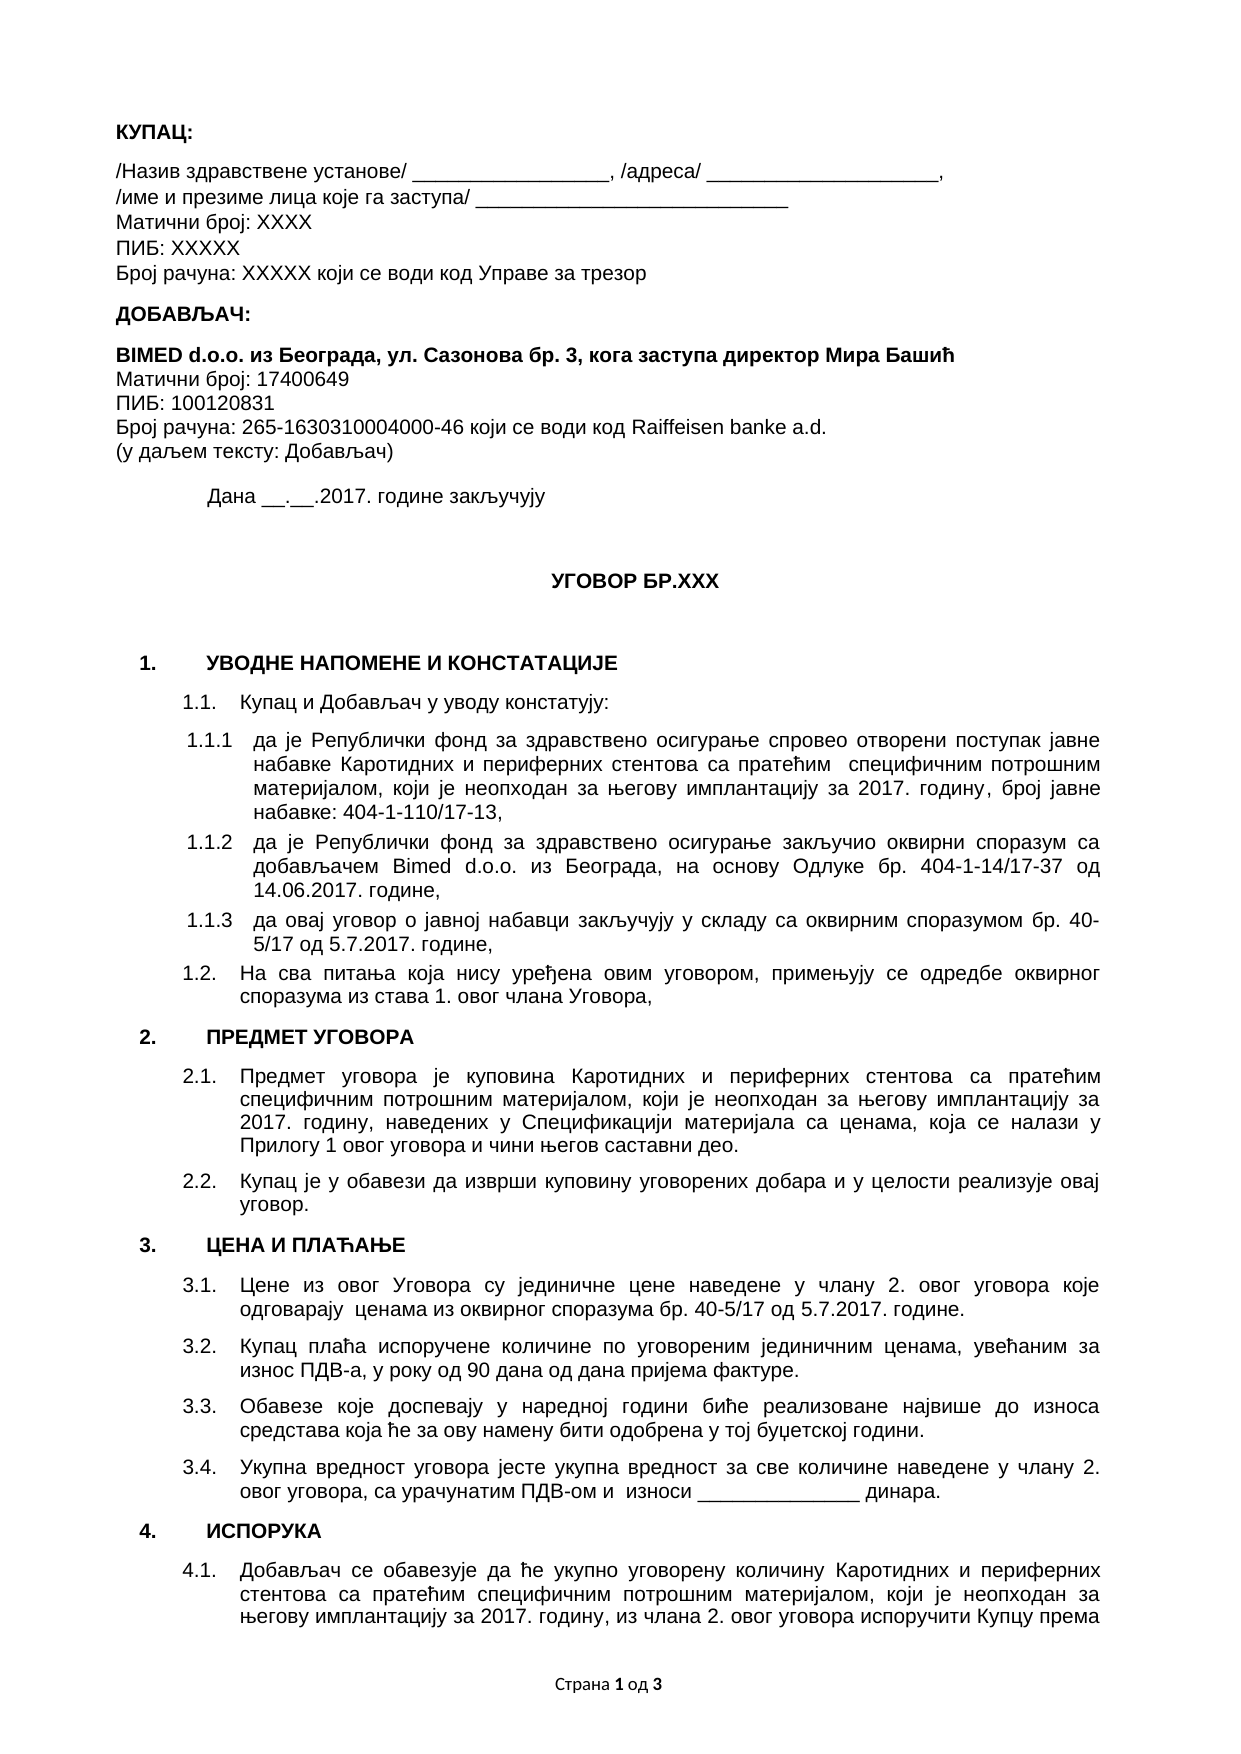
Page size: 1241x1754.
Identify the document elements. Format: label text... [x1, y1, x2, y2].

text Број рачуна: XXXXX који се води код Управе за трезор [116, 263, 1101, 285]
list ПРЕДМЕТ УГОВОРА [139, 1025, 1099, 1049]
list Цене из овог Уговора су јединичне цене наведене у члану 2. овог уговора које одговарају ценама из оквирног споразума бр. 40-5/17 од 5.7.2017. године. [182, 1273, 1101, 1321]
list ЦЕНА И ПЛАЋАЊЕ [139, 1233, 1099, 1257]
text /име и презиме лица које га заступа/ ___________________________ [116, 186, 1101, 209]
list УВОДНЕ НАПОМЕНЕ И КОНСТАТАЦИЈЕ [139, 651, 1099, 675]
list Купац и Добављач у уводу констатују: [182, 691, 1101, 714]
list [182, 1560, 1101, 1628]
list Укупна вредност уговора јесте укупна вредност за све количине наведене у члану 2. овог уговора, са урачунатим ПДВ-ом и износи ______________ динара. [182, 1454, 1101, 1502]
text ДОБАВЉАЧ: [116, 302, 1099, 326]
text (у даљем тексту: Добављач) [116, 438, 1101, 462]
text ПИБ: 100120831 [116, 391, 1101, 414]
text Матични број: XXXX [116, 212, 1101, 234]
list да је Републички фонд за здравствено осигурање закључио оквирни споразум са добављачем Bimed d.o.o. из Београда, на основу Одлуке бр. 404-1-14/17-37 од 14.06.2017. године, [186, 830, 1101, 902]
text BIMED d.o.o. из Београда, ул. Сазонова бр. 3, кога заступа директор Мира Башић [116, 343, 1101, 367]
list да је Републички фонд за здравствено осигурање спровео отворени поступак јавне набавке Каротидних и периферних стентова са пратећим специфичним потрошним материјалом, који је неопходан за његову имплантацију за 2017. годину, број јавне набавке: 404-1-110/17-13, [186, 728, 1101, 824]
text УГОВОР БР.ХХХ [551, 571, 1101, 593]
list Купац плаћа испоручене количине по уговореним јединичним ценама, увећаним за износ ПДВ-а, у року од 90 дана од дана пријема фактуре. [182, 1334, 1101, 1382]
list На сва питања која нису уређена овим уговором, примењују се одредбе оквирног споразума из става 1. овог члана Уговора, [182, 962, 1101, 1008]
list Купац је у обавези да изврши куповину уговорених добара и у целости реализује овај уговор. [182, 1171, 1101, 1216]
list Предмет уговора је куповина Каротидних и периферних стентова са пратећим специфичним потрошним материјалом, који је неопходан за његову имплантацију за 2017. годину, наведених у Спецификацији материјала са ценама, која се налази у Прилогу 1 овог уговора и чини његов саставни део. [182, 1065, 1101, 1156]
list да овај уговор о јавној набавци закључују у складу са оквирним споразумом бр. 40-5/17 од 5.7.2017. године, [186, 908, 1101, 956]
text Матични број: 17400649 [116, 367, 1101, 391]
text Број рачуна: 265-1630310004000-46 који се води код Raiffeisen banke a.d. [116, 414, 1101, 438]
list ИСПОРУКА [139, 1519, 1099, 1543]
text ПИБ: XXXXX [116, 237, 1101, 260]
list Oбавезе које доспевају у наредној години биће реализоване највише до износа средстава која ће за ову намену бити одобрена у тој буџетској години. [182, 1394, 1101, 1442]
text КУПАЦ: [116, 120, 1099, 144]
text Дана __.__.2017. године закључују [207, 486, 1101, 508]
text /Назив здравствене установе/ _________________, /адреса/ ____________________, [116, 161, 1101, 183]
